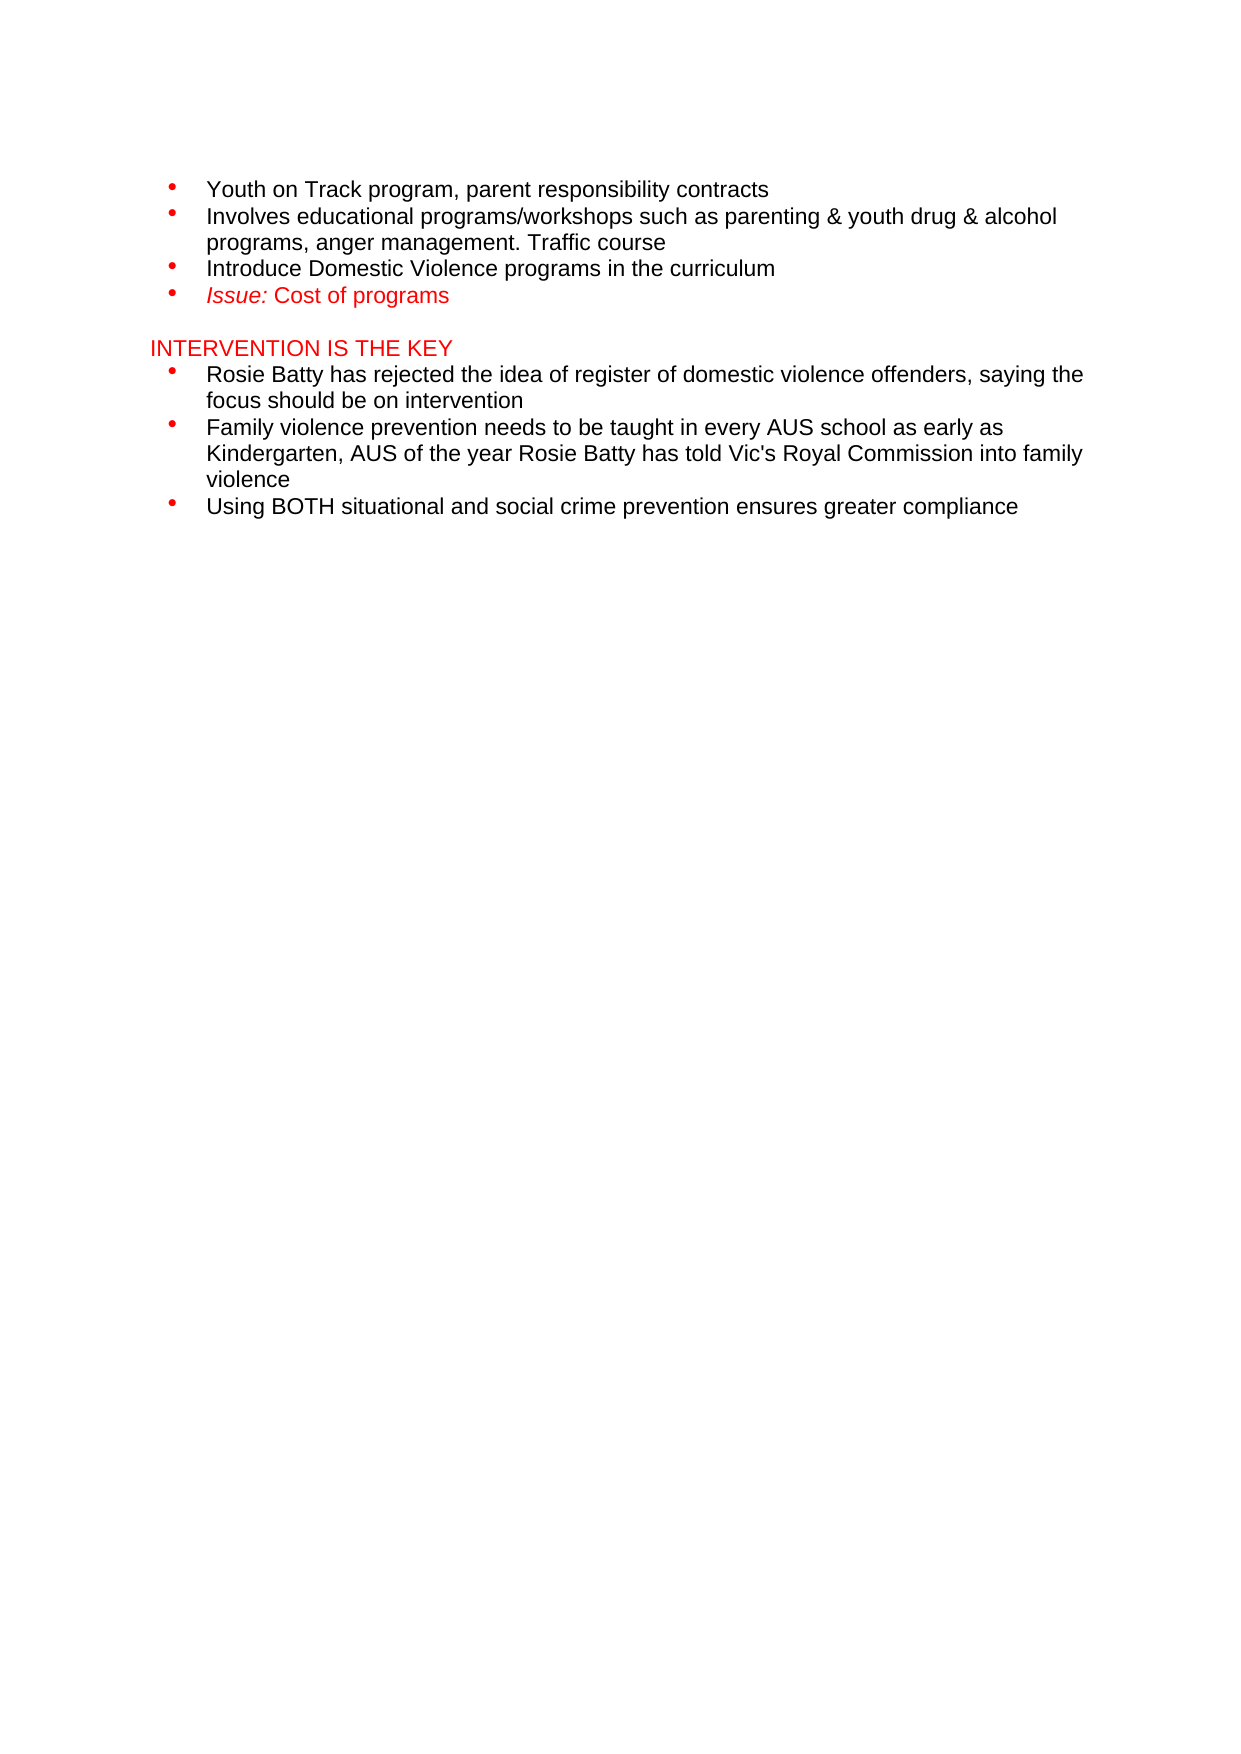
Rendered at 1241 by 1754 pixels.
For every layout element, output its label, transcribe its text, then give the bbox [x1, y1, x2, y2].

list Rosie Batty has rejected the idea of register of domestic violence offenders, saying the focus should be on intervention [169, 361, 1090, 413]
list Using BOTH situational and social crime prevention ensures greater compliance [169, 493, 1090, 519]
list Youth on Track program, parent responsibility contracts [169, 176, 1090, 203]
list Involves educational programs/workshops such as parenting & youth drug & alcohol programs, anger management. Traffic course [169, 203, 1090, 255]
list Issue: Cost of programs [169, 282, 1090, 308]
list Family violence prevention needs to be taught in every AUS school as early as Kindergarten, AUS of the year Rosie Batty has told Vic's Royal Commission into family violence [169, 413, 1090, 493]
text INTERVENTION IS THE KEY [150, 334, 1090, 361]
list Introduce Domestic Violence programs in the curriculum [169, 255, 1090, 282]
